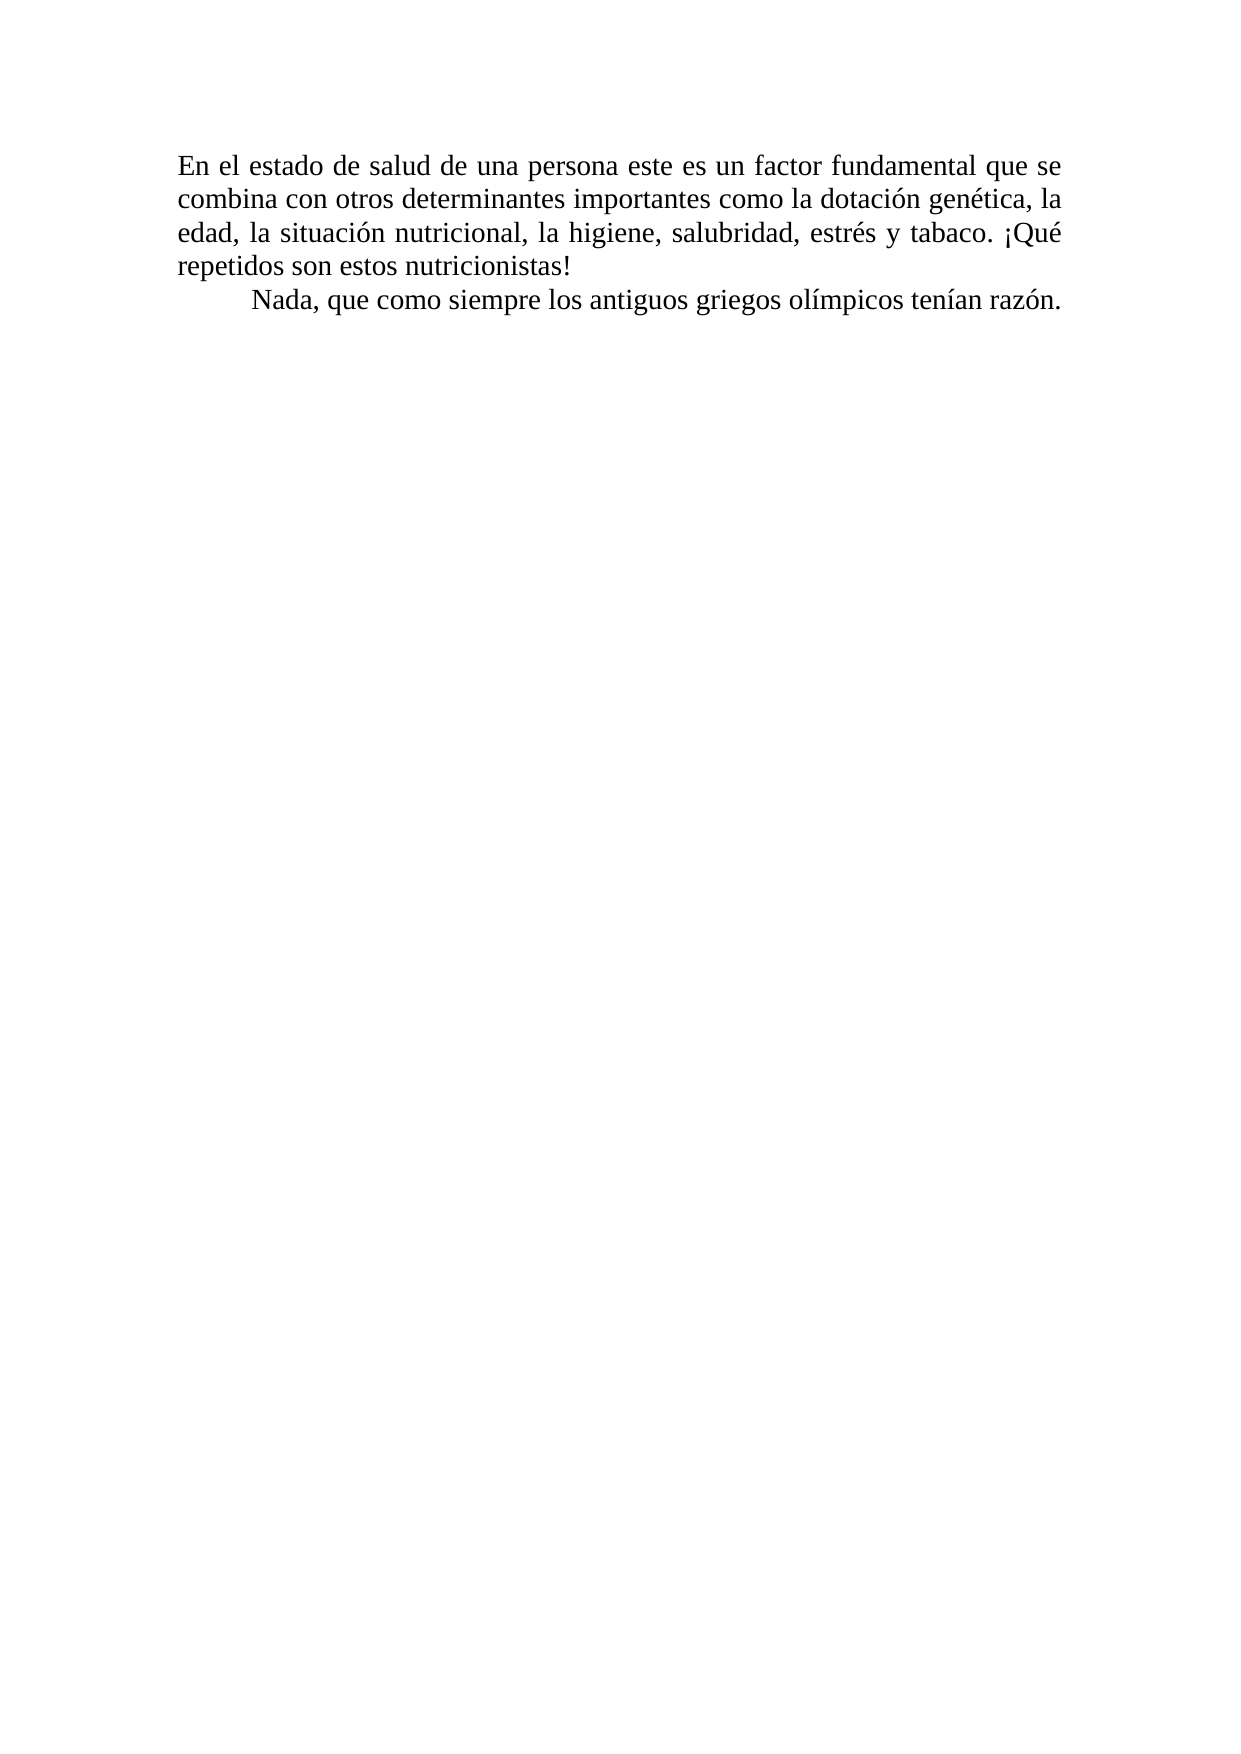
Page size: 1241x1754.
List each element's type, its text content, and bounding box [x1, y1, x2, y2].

text Nada, que como siempre los antiguos griegos olímpicos tenían razón. [177, 282, 1063, 315]
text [177, 148, 1063, 282]
